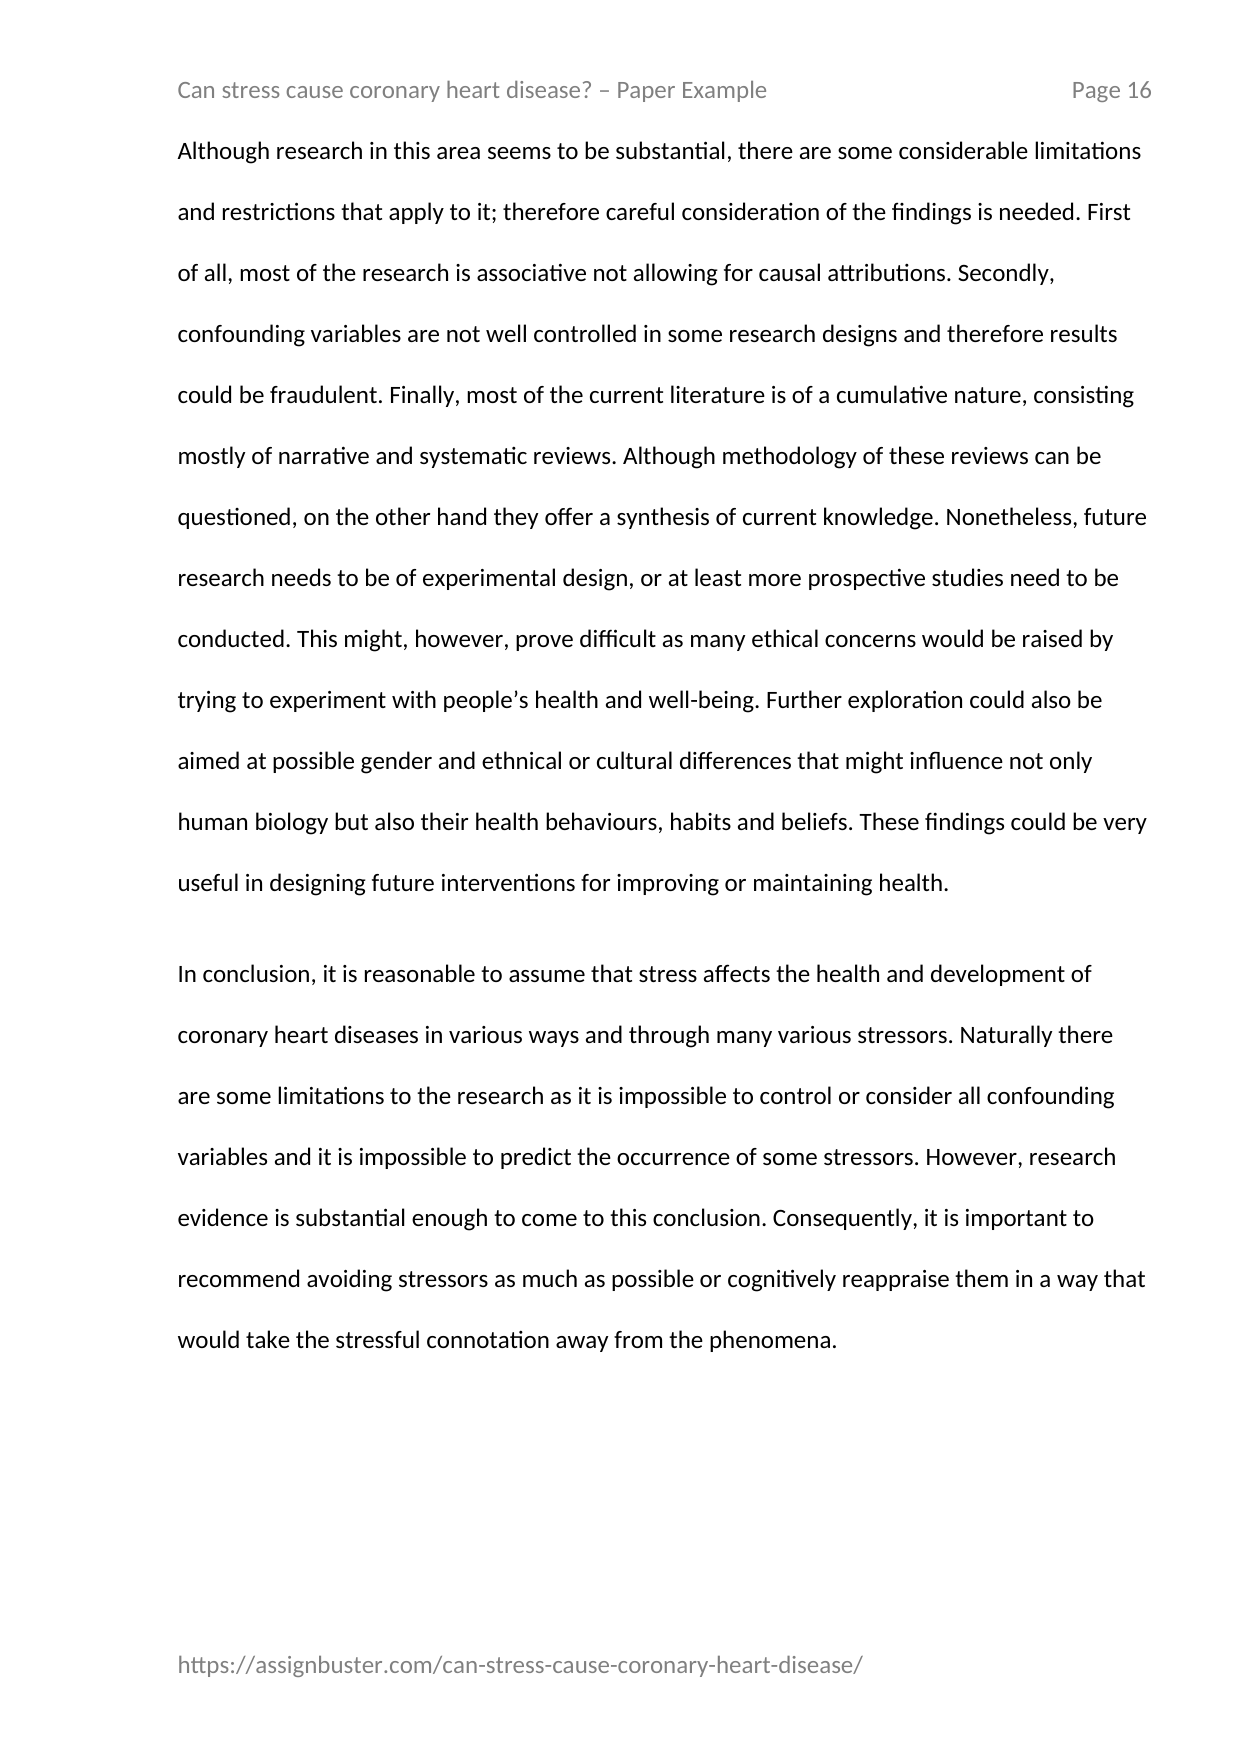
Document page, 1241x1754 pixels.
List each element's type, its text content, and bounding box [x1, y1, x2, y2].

text In conclusion, it is reasonable to assume that stress affects the health and development of coronary heart diseases in various ways and through many various stressors. Naturally there are some limitations to the research as it is impossible to control or consider all confounding variables and it is impossible to predict the occurrence of some stressors. However, research evidence is substantial enough to come to this conclusion. Consequently, it is important to recommend avoiding stressors as much as possible or cognitively reappraise them in a way that would take the stressful connotation away from the phenomena. [177, 958, 1152, 1354]
text Although research in this area seems to be substantial, there are some considerable limitations and restrictions that apply to it; therefore careful consideration of the findings is needed. First of all, most of the research is associative not allowing for causal attributions. Secondly, confounding variables are not well controlled in some research designs and therefore results could be fraudulent. Finally, most of the current literature is of a cumulative nature, consisting mostly of narrative and systematic reviews. Although methodology of these reviews can be questioned, on the other hand they offer a synthesis of current knowledge. Nonetheless, future research needs to be of experimental design, or at least more prospective studies need to be conducted. This might, however, prove difficult as many ethical concerns would be raised by trying to experiment with people’s health and well-being. Further exploration could also be aimed at possible gender and ethnical or cultural differences that might influence not only human biology but also their health behaviours, habits and beliefs. These findings could be very useful in designing future interventions for improving or maintaining health. [177, 135, 1152, 898]
